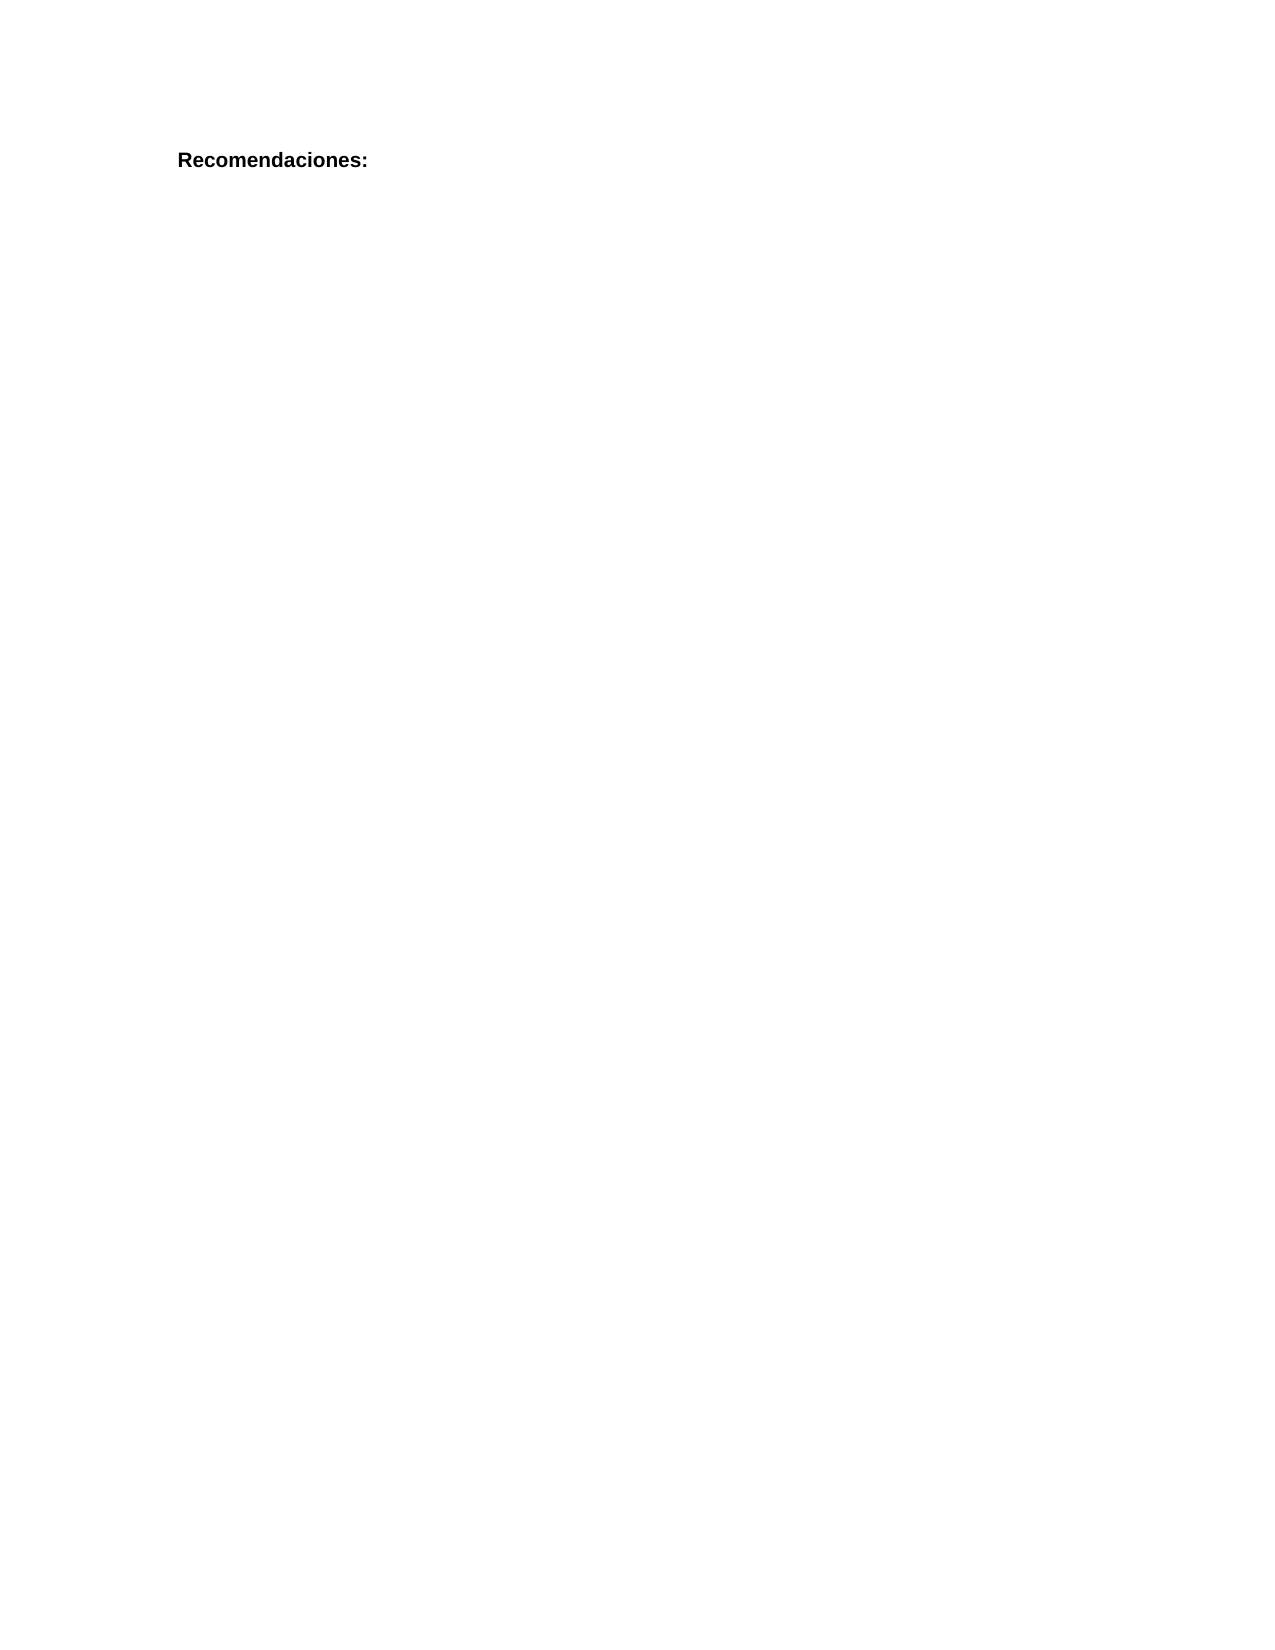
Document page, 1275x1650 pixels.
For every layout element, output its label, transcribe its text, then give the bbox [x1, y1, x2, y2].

text Recomendaciones: [177, 148, 1098, 172]
